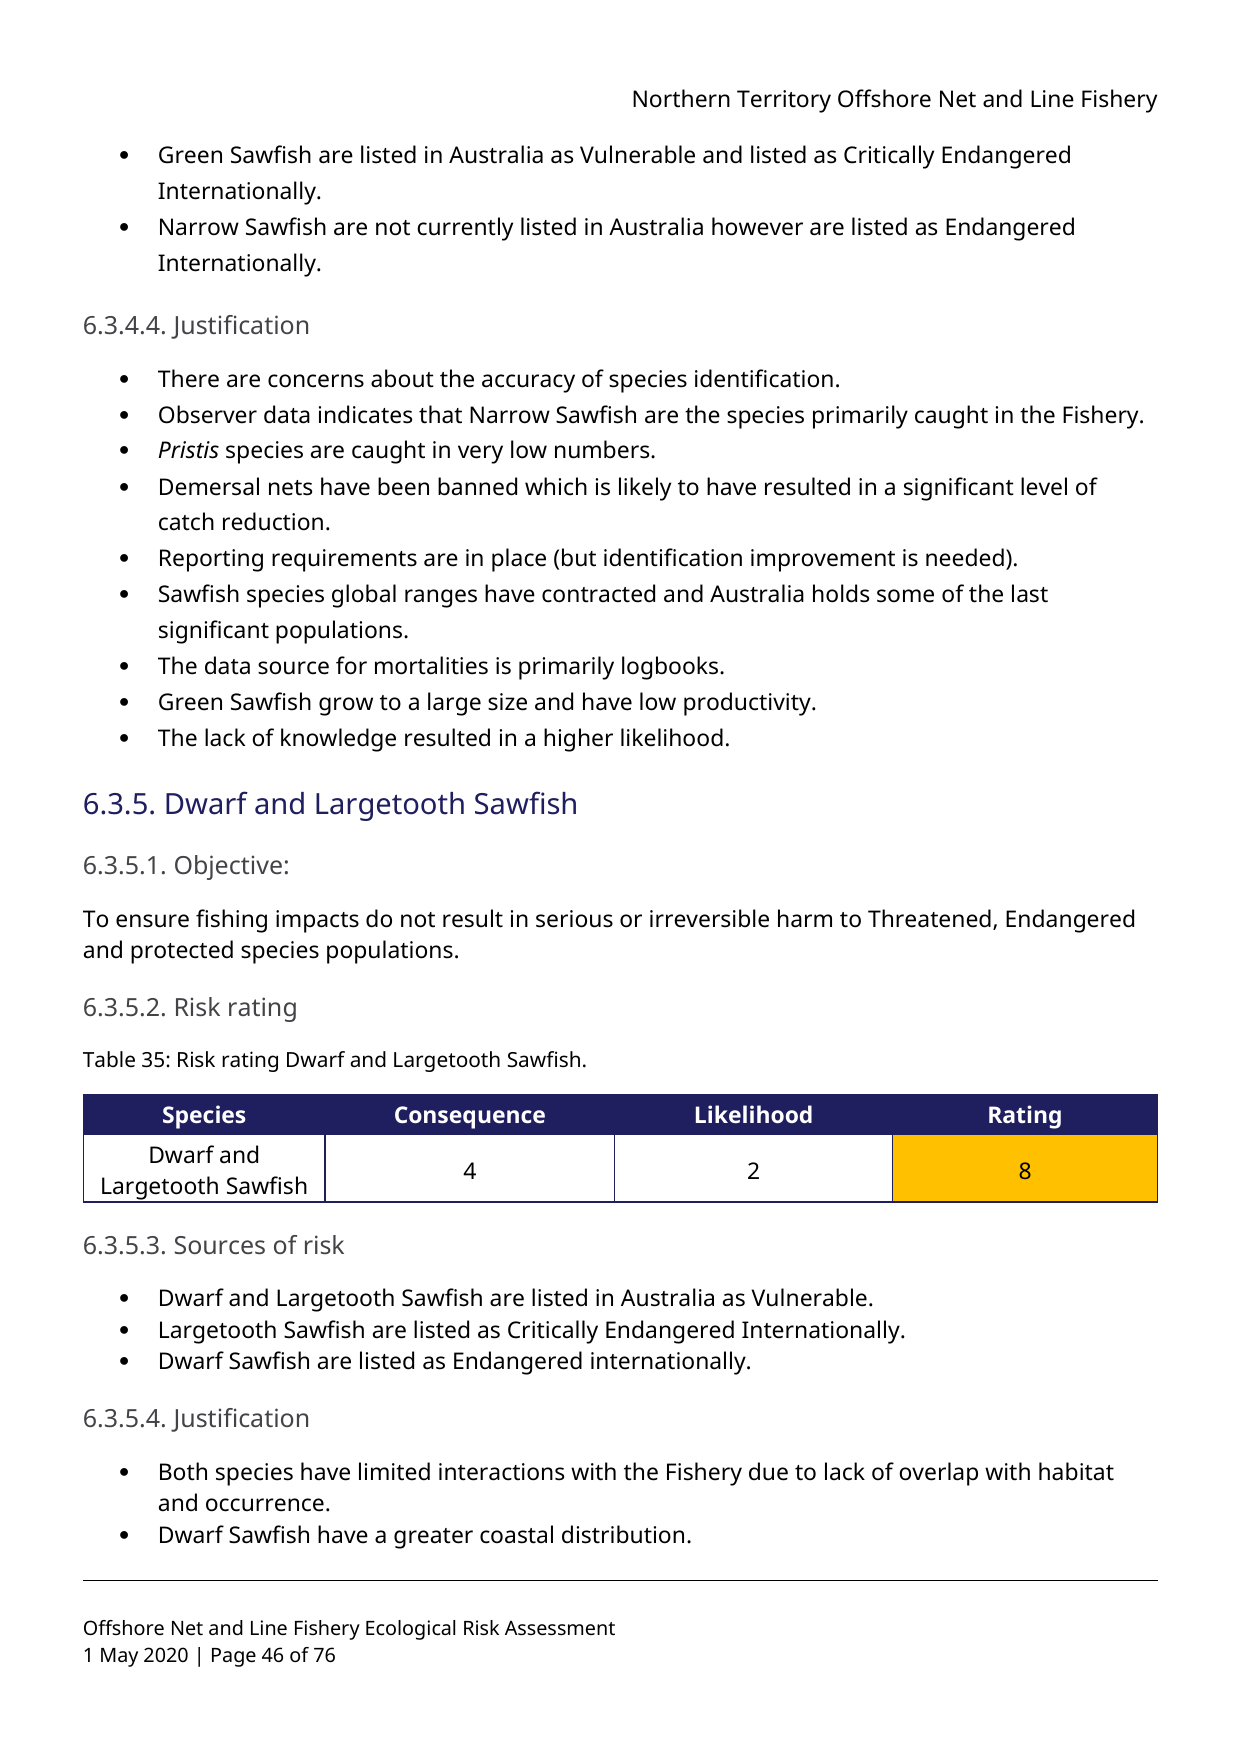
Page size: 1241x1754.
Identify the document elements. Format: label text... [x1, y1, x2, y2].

text Table 35: Risk rating Dwarf and Largetooth Sawfish. [83, 1045, 1157, 1073]
list Green Sawfish are listed in Australia as Vulnerable and listed as Critically Endangered Internationally. [120, 139, 1157, 206]
table_cell Dwarf and Largetooth Sawfish [84, 1135, 324, 1201]
subtitle Risk rating [83, 990, 1157, 1024]
table_header Species [84, 1095, 324, 1135]
text To ensure fishing impacts do not result in serious or irreversible harm to Threatened, Endangered and protected species populations. [83, 902, 1157, 965]
list Green Sawfish grow to a large size and have low productivity. [120, 686, 1157, 717]
table_cell 4 [326, 1135, 614, 1201]
subtitle Dwarf and Largetooth Sawfish [83, 783, 1157, 823]
table_header Consequence [326, 1095, 614, 1135]
list Pristis species are caught in very low numbers. [120, 434, 1157, 466]
list Reporting requirements are in place (but identification improvement is needed). [120, 542, 1157, 573]
list Dwarf Sawfish have a greater coastal distribution. [120, 1518, 1157, 1550]
table_cell 8 [893, 1135, 1157, 1201]
table_header Likelihood [615, 1095, 892, 1135]
list Dwarf and Largetooth Sawfish are listed in Australia as Vulnerable. [120, 1282, 1157, 1314]
subtitle Sources of risk [83, 1227, 1157, 1262]
list Sawfish species global ranges have contracted and Australia holds some of the last significant populations. [120, 578, 1157, 645]
subtitle Justification [83, 308, 1157, 342]
table_cell 2 [615, 1135, 892, 1201]
list Observer data indicates that Narrow Sawfish are the species primarily caught in the Fishery. [120, 398, 1157, 430]
list The data source for mortalities is primarily logbooks. [120, 650, 1157, 681]
list Demersal nets have been banned which is likely to have resulted in a significant level of catch reduction. [120, 470, 1157, 538]
table_header Rating [893, 1095, 1157, 1135]
subtitle Justification [83, 1401, 1157, 1435]
list Dwarf Sawfish are listed as Endangered internationally. [120, 1345, 1157, 1376]
list Both species have limited interactions with the Fishery due to lack of overlap with habitat and occurrence. [120, 1456, 1157, 1518]
list The lack of knowledge resulted in a higher likelihood. [120, 722, 1157, 753]
list Narrow Sawfish are not currently listed in Australia however are listed as Endangered Internationally. [120, 211, 1157, 278]
list There are concerns about the accuracy of species identification. [120, 363, 1157, 394]
subtitle Objective: [83, 848, 1157, 882]
list Largetooth Sawfish are listed as Critically Endangered Internationally. [120, 1314, 1157, 1345]
